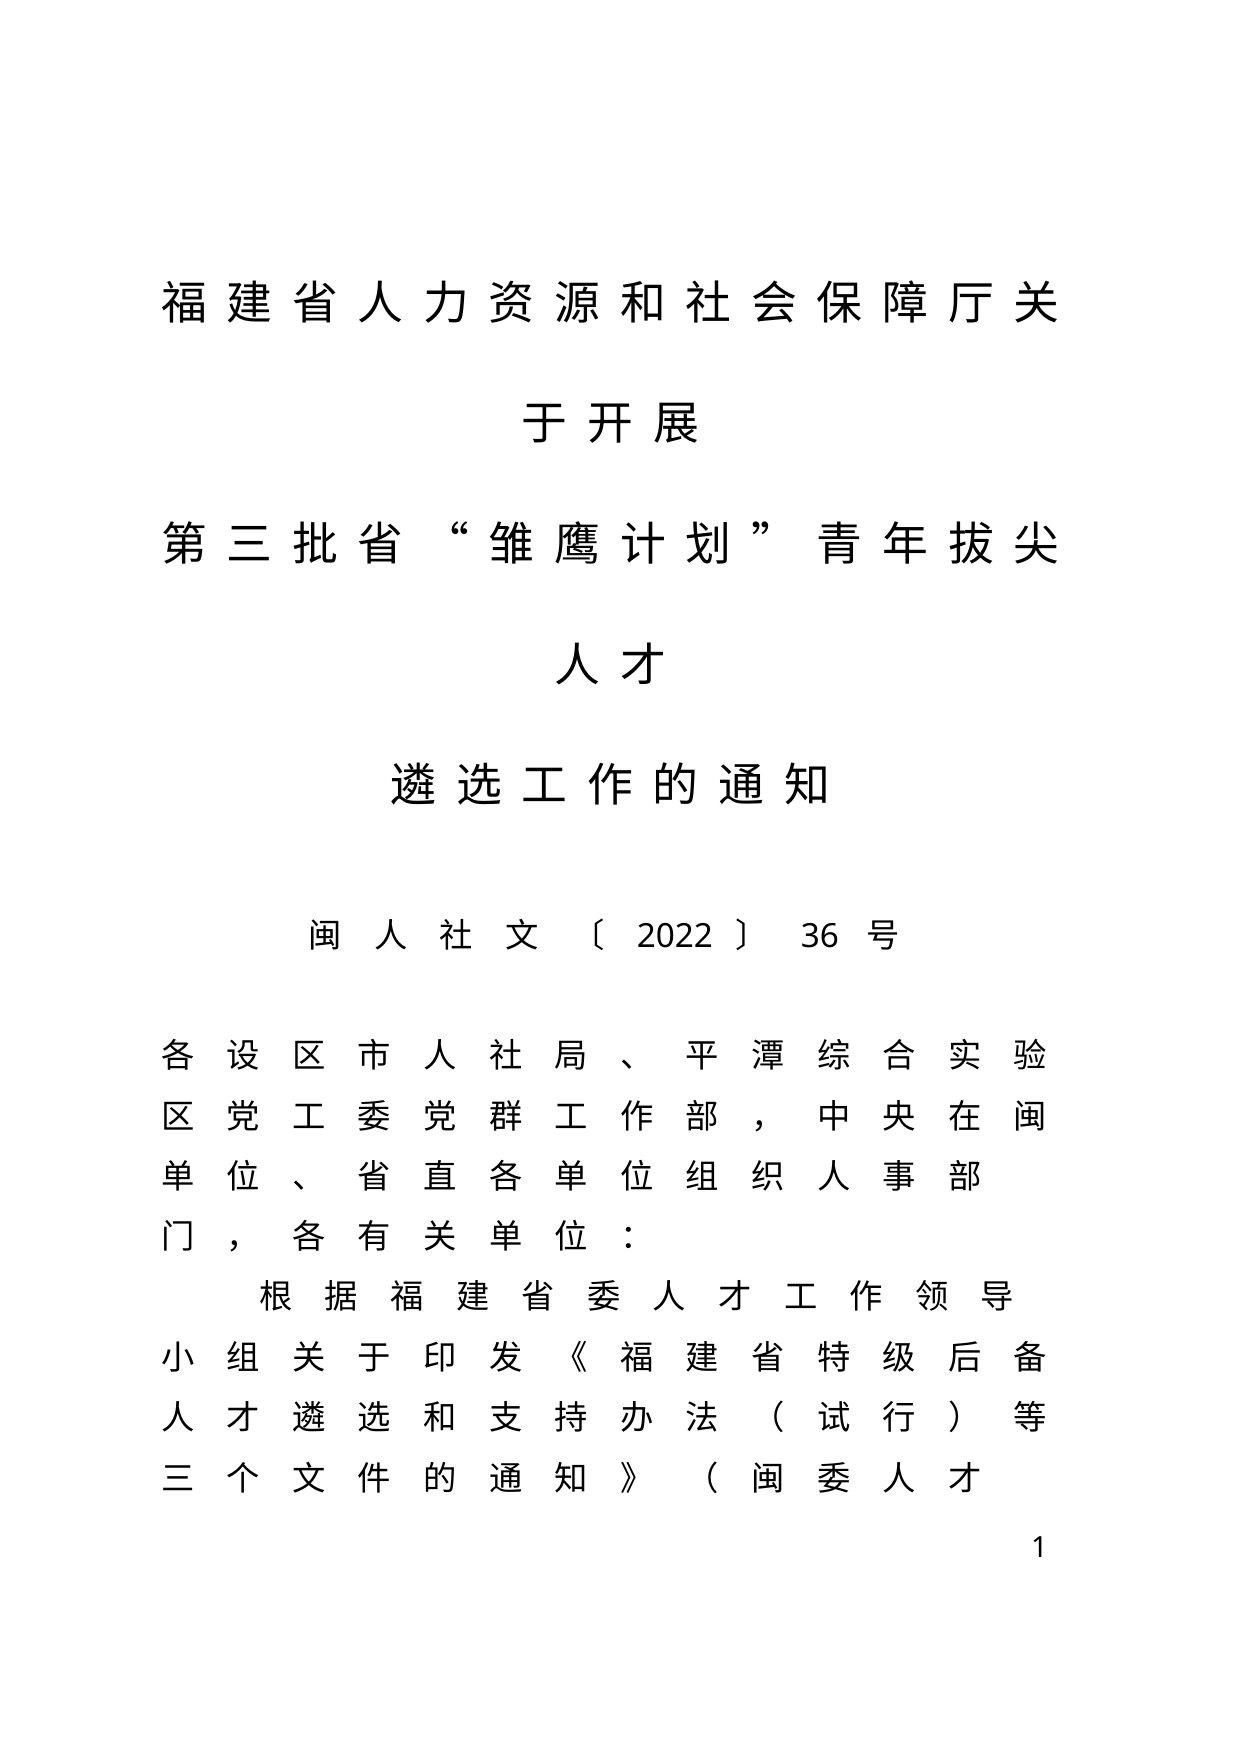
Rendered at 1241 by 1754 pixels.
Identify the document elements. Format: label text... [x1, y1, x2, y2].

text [161, 1264, 1079, 1506]
text 闽人社文〔2022〕36号 [161, 902, 1079, 963]
text 福建省人力资源和社会保障厅关于开展 [161, 239, 1079, 480]
text 第三批省“雏鹰计划”青年拔尖人才 [161, 480, 1079, 721]
text 遴选工作的通知 [161, 721, 1079, 842]
text 各设区市人社局、平潭综合实验区党工委党群工作部，中央在闽单位、省直各单位组织人事部门，各有关单位： [161, 1023, 1079, 1264]
